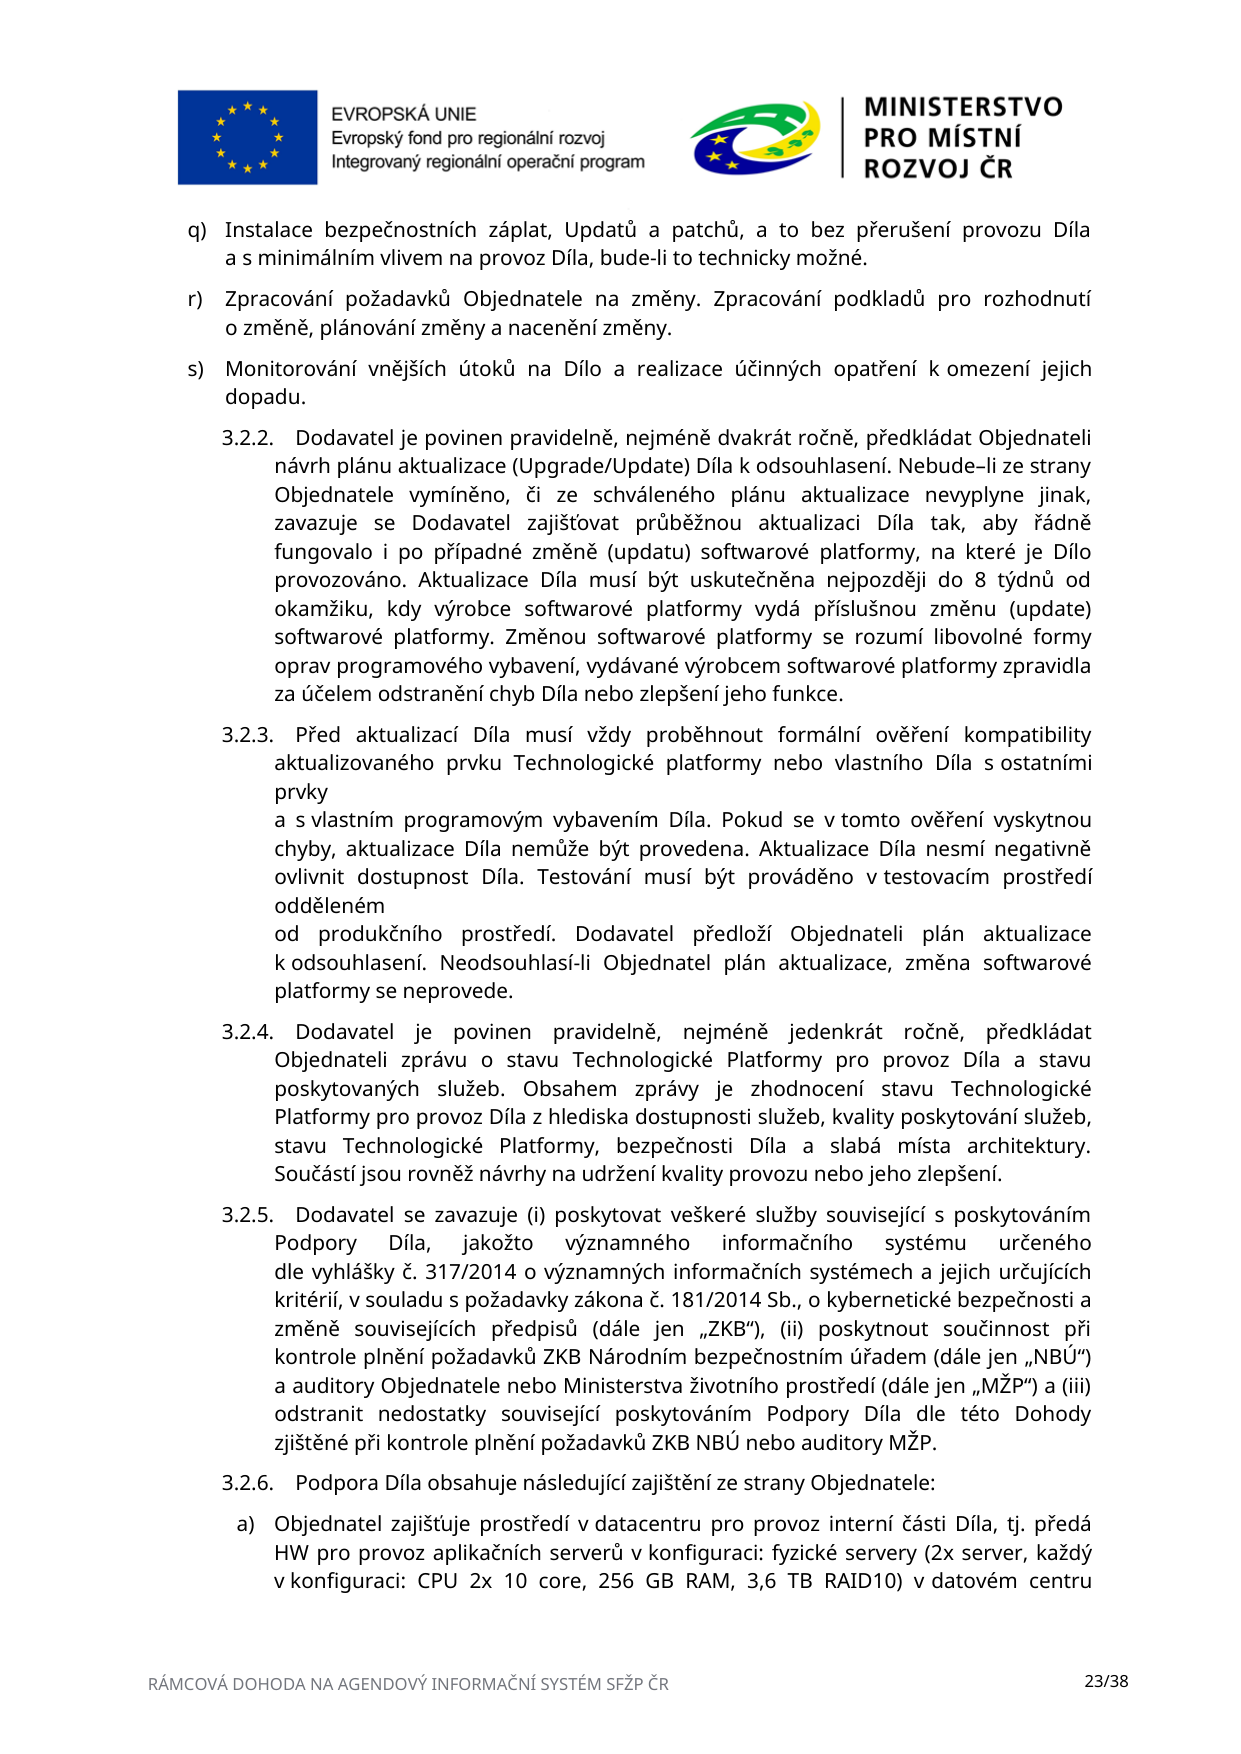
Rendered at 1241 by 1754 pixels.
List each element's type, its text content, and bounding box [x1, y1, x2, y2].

text Dodavatel je povinen pravidelně, nejméně jedenkrát ročně, předkládat Objednateli zprávu o stavu Technologické Platformy pro provoz Díla a stavu poskytovaných služeb. Obsahem zprávy je zhodnocení stavu Technologické Platformy pro provoz Díla z hlediska dostupnosti služeb, kvality poskytování služeb, stavu Technologické Platformy, bezpečnosti Díla a slabá místa architektury. Součástí jsou rovněž návrhy na udržení kvality provozu nebo jeho zlepšení. [222, 1017, 1092, 1188]
list Instalace bezpečnostních záplat, Updatů a patchů, a to bez přerušení provozu Díla a s minimálním vlivem na provoz Díla, bude-li to technicky možné. [187, 216, 1092, 272]
list Zpracování požadavků Objednatele na změny. Zpracování podkladů pro rozhodnutí o změně, plánování změny a nacenění změny. [187, 284, 1092, 341]
list Monitorování vnějších útoků na Dílo a realizace účinných opatření k omezení jejich dopadu. [187, 354, 1092, 411]
text Dodavatel se zavazuje (i) poskytovat veškeré služby související s poskytováním Podpory Díla, jakožto významného informačního systému určeného dle vyhlášky č. 317/2014 o významných informačních systémech a jejich určujících kritérií, v souladu s požadavky zákona č. 181/2014 Sb., o kybernetické bezpečnosti a změně souvisejících předpisů (dále jen „ZKB“), (ii) poskytnout součinnost při kontrole plnění požadavků ZKB Národním bezpečnostním úřadem (dále jen „NBÚ“) a auditory Objednatele nebo Ministerstva životního prostředí (dále jen „MŽP“) a (iii) odstranit nedostatky související poskytováním Podpory Díla dle této Dohody zjištěné při kontrole plnění požadavků ZKB NBÚ nebo auditory MŽP. [222, 1200, 1092, 1456]
text Dodavatel je povinen pravidelně, nejméně dvakrát ročně, předkládat Objednateli návrh plánu aktualizace (Upgrade/Update) Díla k odsouhlasení. Nebude–li ze strany Objednatele vymíněno, či ze schváleného plánu aktualizace nevyplyne jinak, zavazuje se Dodavatel zajišťovat průběžnou aktualizaci Díla tak, aby řádně fungovalo i po případné změně (updatu) softwarové platformy, na které je Dílo provozováno. Aktualizace Díla musí být uskutečněna nejpozději do 8 týdnů od okamžiku, kdy výrobce softwarové platformy vydá příslušnou změnu (update) softwarové platformy. Změnou softwarové platformy se rozumí libovolné formy oprav programového vybavení, vydávané výrobcem softwarové platformy zpravidla za účelem odstranění chyb Díla nebo zlepšení jeho funkce. [222, 423, 1092, 708]
text Podpora Díla obsahuje následující zajištění ze strany Objednatele: [222, 1468, 1092, 1497]
picture [147, 59, 1093, 216]
text Před aktualizací Díla musí vždy proběhnout formální ověření kompatibility aktualizovaného prvku Technologické platformy nebo vlastního Díla s ostatními prvky a s vlastním programovým vybavením Díla. Pokud se v tomto ověření vyskytnou chyby, aktualizace Díla nemůže být provedena. Aktualizace Díla nesmí negativně ovlivnit dostupnost Díla. Testování musí být prováděno v testovacím prostředí odděleném od produkčního prostředí. Dodavatel předloží Objednateli plán aktualizace k odsouhlasení. Neodsouhlasí-li Objednatel plán aktualizace, změna softwarové platformy se neprovede. [222, 720, 1092, 1004]
